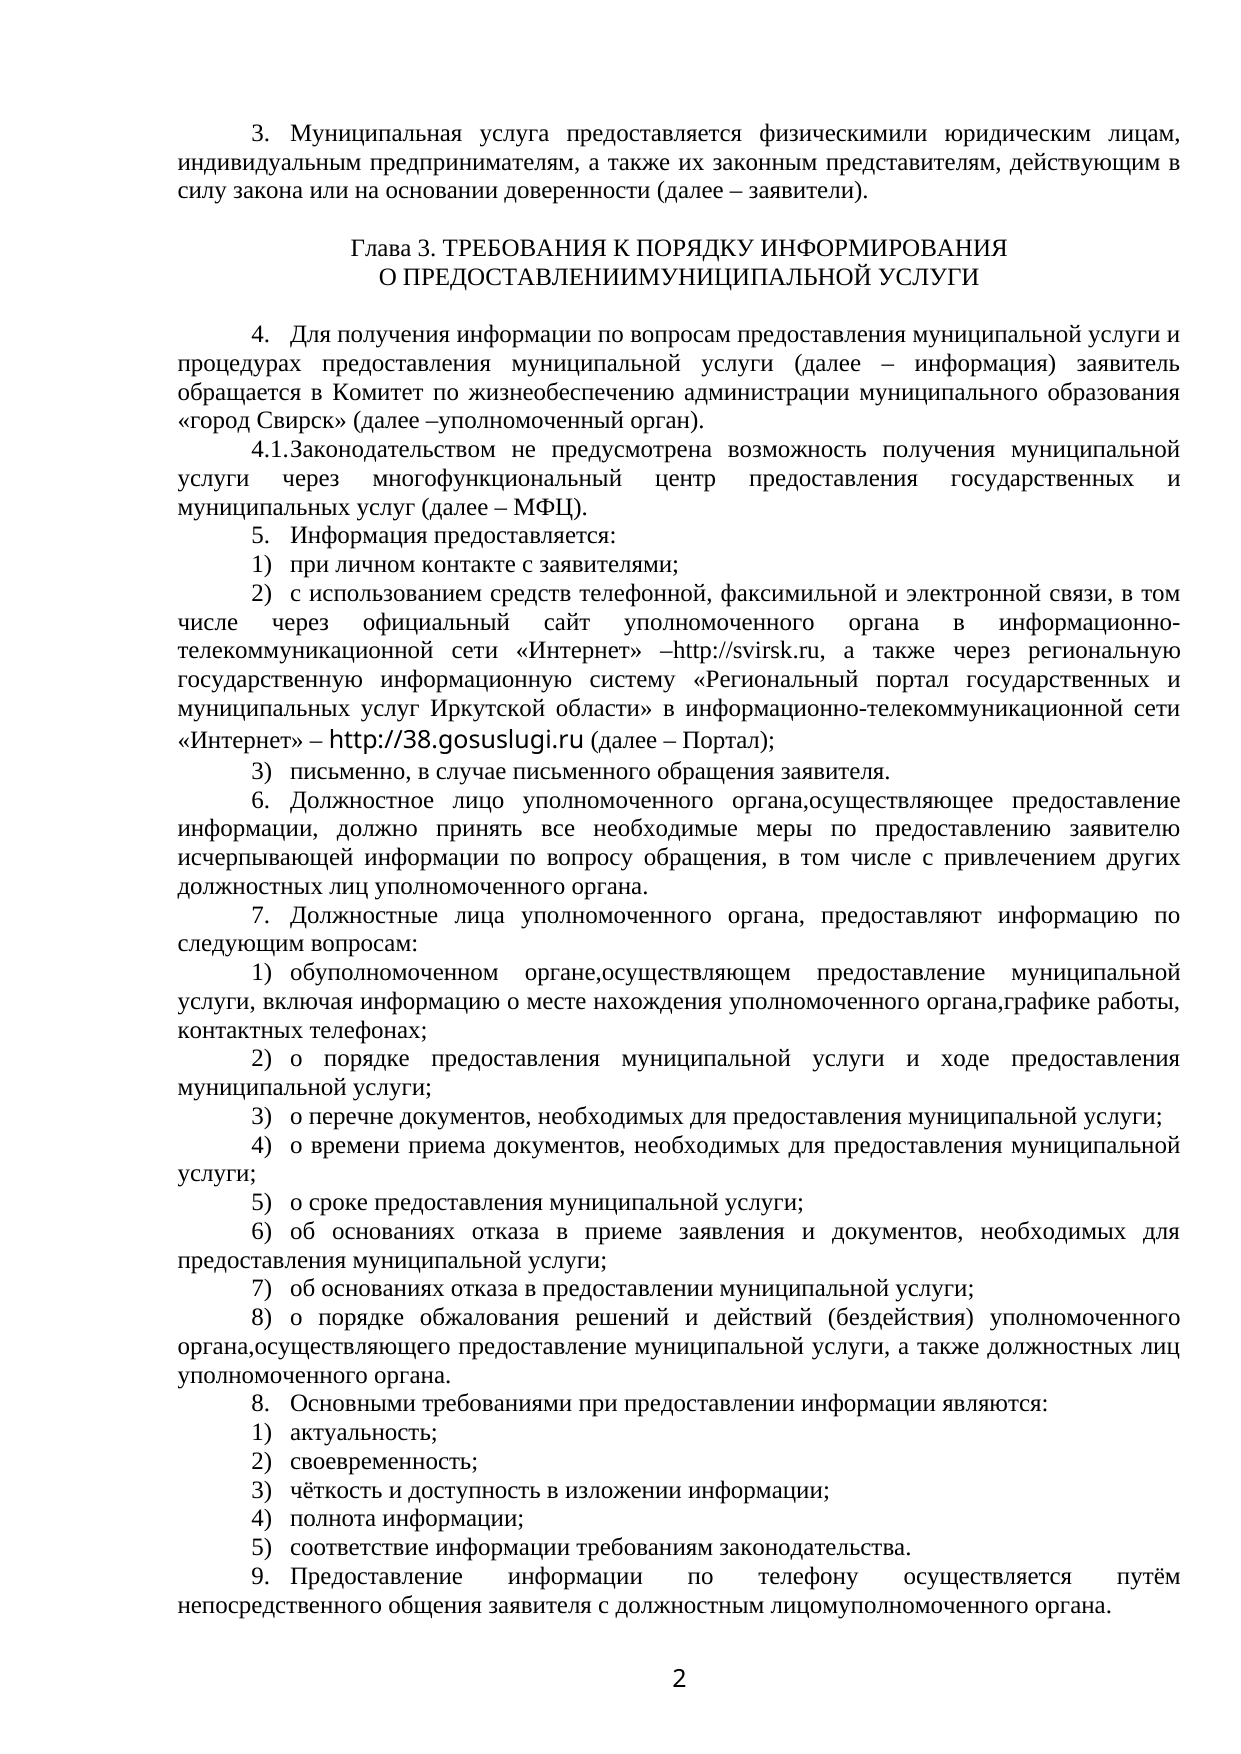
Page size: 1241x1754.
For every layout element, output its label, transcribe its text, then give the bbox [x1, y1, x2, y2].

text 3. Муниципальная услуга предоставляется физическимили юридическим лицам, индивидуальным предпринимателям, а также их законным представителям, действующим в силу закона или на основании доверенности (далее – заявители). [177, 118, 1181, 204]
text 4) о времени приема документов, необходимых для предоставления муниципальной услуги; [177, 1130, 1181, 1187]
text 4. Для получения информации по вопросам предоставления муниципальной услуги и процедурах предоставления муниципальной услуги (далее – информация) заявитель обращается в Комитет по жизнеобеспечению администрации муниципального образования «город Свирск» (далее –уполномоченный орган). [177, 319, 1181, 434]
text 6. Должностное лицо уполномоченного органа,осуществляющее предоставление информации, должно принять все необходимые меры по предоставлению заявителю исчерпывающей информации по вопросу обращения, в том числе с привлечением других должностных лиц уполномоченного органа. [177, 785, 1181, 900]
text О ПРЕДОСТАВЛЕНИИМУНИЦИПАЛЬНОЙ УСЛУГИ [177, 262, 1181, 291]
text Глава 3. ТРЕБОВАНИЯ К ПОРЯДКУ ИНФОРМИРОВАНИЯ [177, 233, 1181, 262]
text 5) о сроке предоставления муниципальной услуги; [177, 1187, 1181, 1216]
text 7. Должностные лица уполномоченного органа, предоставляют информацию по следующим вопросам: [177, 900, 1181, 957]
text 1) обуполномоченном органе,осуществляющем предоставление муниципальной услуги, включая информацию о месте нахождения уполномоченного органа,графике работы, контактных телефонах; [177, 957, 1181, 1043]
text 1) при личном контакте с заявителями; [177, 549, 1181, 578]
text 3) о перечне документов, необходимых для предоставления муниципальной услуги; [177, 1101, 1181, 1130]
text 4.1. Законодательством не предусмотрена возможность получения муниципальной услуги через многофункциональный центр предоставления государственных и муниципальных услуг (далее – МФЦ). [177, 434, 1181, 521]
text 7) об основаниях отказа в предоставлении муниципальной услуги; [177, 1273, 1181, 1302]
text 1) актуальность; [177, 1417, 1181, 1446]
text 2) с использованием средств телефонной, факсимильной и электронной связи, в том числе через официальный сайт уполномоченного органа в информационно-телекоммуникационной сети «Интернет» –http://svirsk.ru, а также через региональную государственную информационную систему «Региональный портал государственных и муниципальных услуг Иркутской области» в информационно-телекоммуникационной сети «Интернет» – http://38.gosuslugi.ru (далее – Портал); [177, 578, 1181, 756]
text 6) об основаниях отказа в приеме заявления и документов, необходимых для предоставления муниципальной услуги; [177, 1216, 1181, 1273]
text 9. Предоставление информации по телефону осуществляется путём непосредственного общения заявителя с должностным лицомуполномоченного органа. [177, 1561, 1181, 1618]
text 8. Основными требованиями при предоставлении информации являются: [177, 1388, 1181, 1417]
text 2) своевременность; [177, 1446, 1181, 1475]
text 3) письменно, в случае письменного обращения заявителя. [177, 756, 1181, 785]
text 5) соответствие информации требованиям законодательства. [177, 1532, 1181, 1561]
text 4) полнота информации; [177, 1503, 1181, 1532]
text 3) чёткость и доступность в изложении информации; [177, 1475, 1181, 1503]
text 2) о порядке предоставления муниципальной услуги и ходе предоставления муниципальной услуги; [177, 1043, 1181, 1101]
text 8) о порядке обжалования решений и действий (бездействия) уполномоченного органа,осуществляющего предоставление муниципальной услуги, а также должностных лиц уполномоченного органа. [177, 1302, 1181, 1388]
text 5. Информация предоставляется: [177, 521, 1181, 549]
